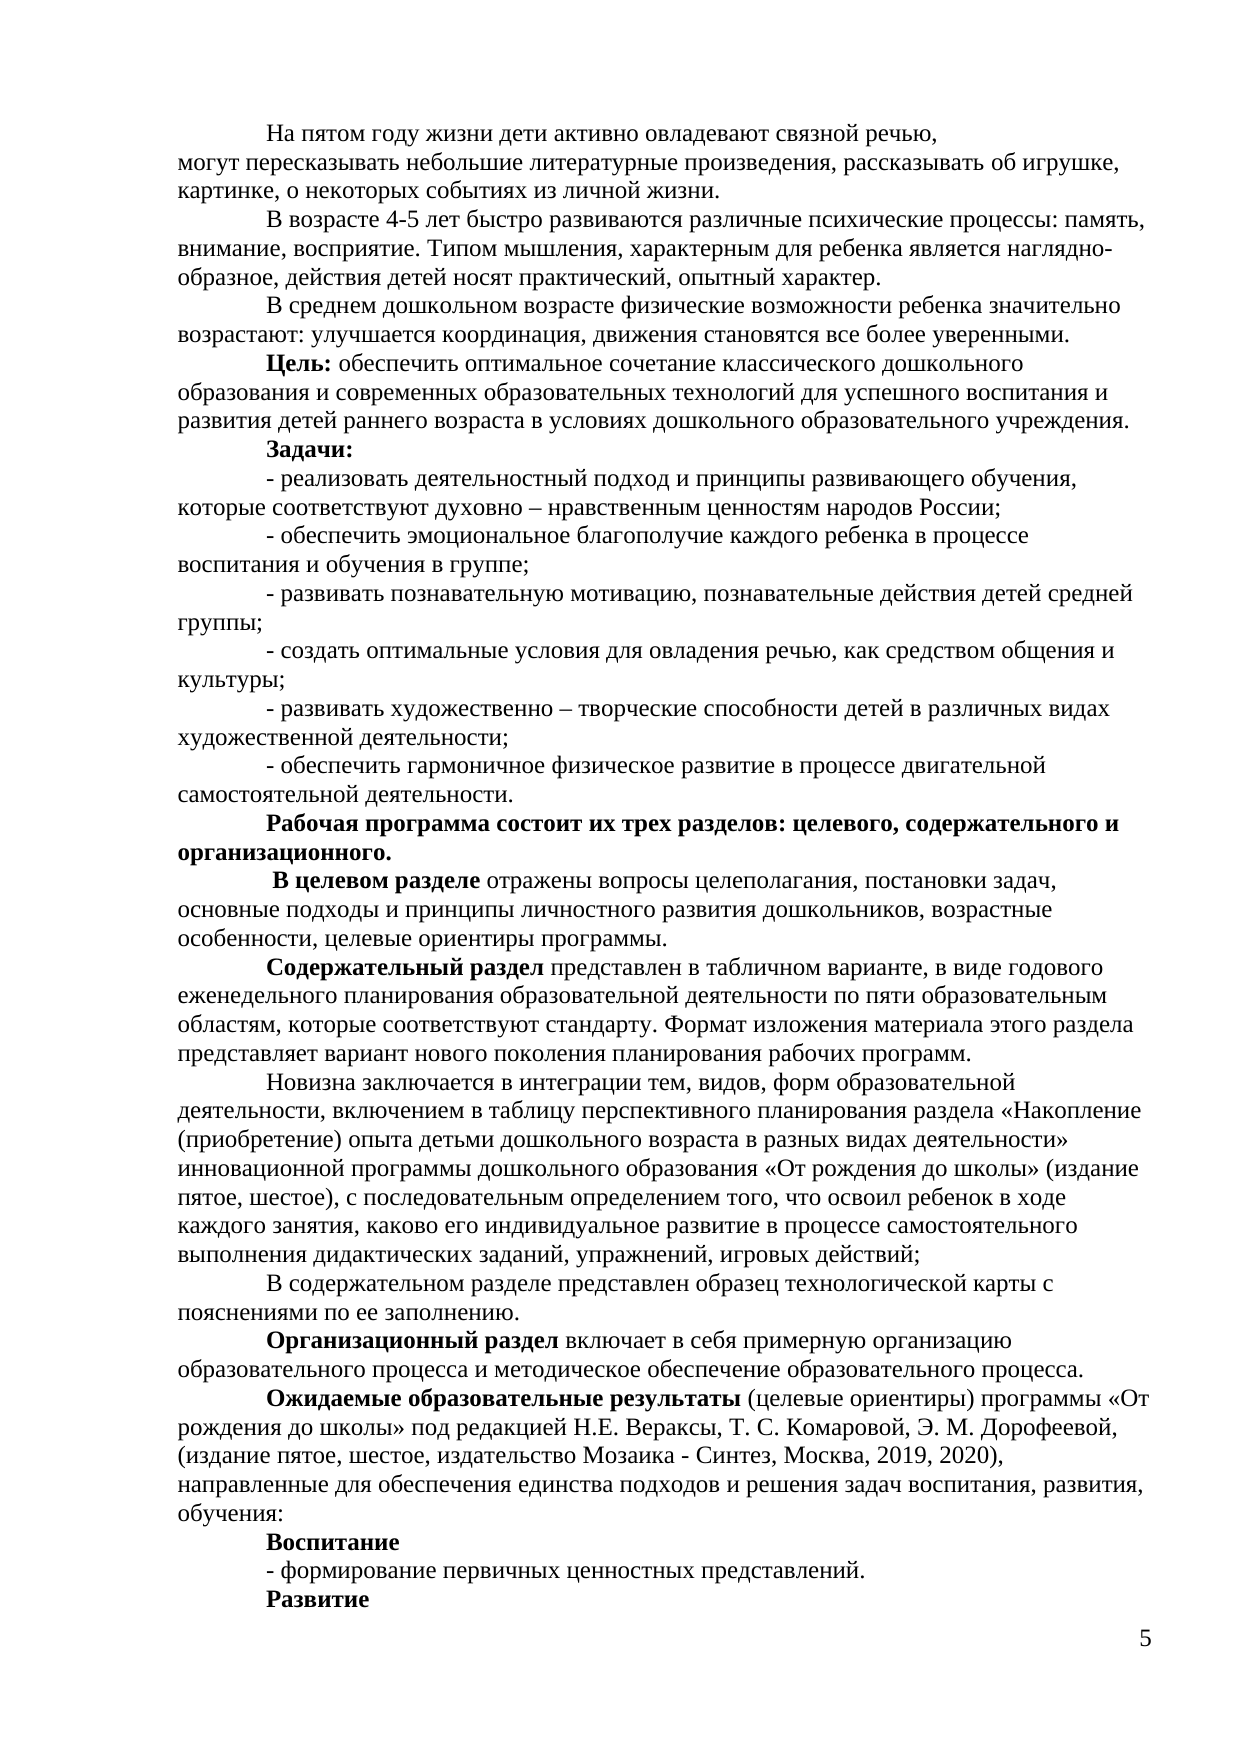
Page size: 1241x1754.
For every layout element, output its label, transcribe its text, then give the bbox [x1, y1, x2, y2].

text - формирование первичных ценностных представлений. [177, 1556, 1152, 1584]
text Задачи: [177, 434, 1152, 463]
text - обеспечить эмоциональное благополучие каждого ребенка в процессе воспитания и обучения в группе; [177, 521, 1152, 578]
text В содержательном разделе представлен образец технологической карты с пояснениями по ее заполнению. [177, 1268, 1152, 1326]
text Цель: обеспечить оптимальное сочетание классического дошкольного образования и современных образовательных технологий для успешного воспитания и развития детей раннего возраста в условиях дошкольного образовательного учреждения. [177, 348, 1152, 434]
text - обеспечить гармоничное физическое развитие в процессе двигательной самостоятельной деятельности. [177, 751, 1152, 808]
text - развивать познавательную мотивацию, познавательные действия детей средней группы; [177, 578, 1152, 636]
text Рабочая программа состоит их трех разделов: целевого, содержательного и организационного. [177, 808, 1152, 866]
text В среднем дошкольном возрасте физические возможности ребенка значительно возрастают: улучшается координация, движения становятся все более уверенными. [177, 291, 1152, 348]
text Организационный раздел включает в себя примерную организацию образовательного процесса и методическое обеспечение образовательного процесса. [177, 1326, 1152, 1383]
text - реализовать деятельностный подход и принципы развивающего обучения, которые соответствуют духовно – нравственным ценностям народов России; [177, 463, 1152, 521]
text Ожидаемые образовательные результаты (целевые ориентиры) программы «От рождения до школы» под редакцией Н.Е. Вераксы, Т. С. Комаровой, Э. М. Дорофеевой, (издание пятое, шестое, издательство Мозаика - Синтез, Москва, 2019, 2020), направленные для обеспечения единства подходов и решения задач воспитания, развития, обучения: [177, 1383, 1152, 1527]
text Новизна заключается в интеграции тем, видов, форм образовательной деятельности, включением в таблицу перспективного планирования раздела «Накопление (приобретение) опыта детьми дошкольного возраста в разных видах деятельности» инновационной программы дошкольного образования «От рождения до школы» (издание пятое, шестое), с последовательным определением того, что освоил ребенок в ходе каждого занятия, каково его индивидуальное развитие в процессе самостоятельного выполнения дидактических заданий, упражнений, игровых действий; [177, 1067, 1152, 1268]
text Воспитание [177, 1527, 1152, 1556]
text В целевом разделе отражены вопросы целеполагания, постановки задач, основные подходы и принципы личностного развития дошкольников, возрастные особенности, целевые ориентиры программы. [177, 866, 1152, 952]
text Развитие [177, 1584, 1152, 1613]
text - развивать художественно – творческие способности детей в различных видах художественной деятельности; [177, 693, 1152, 751]
text Содержательный раздел представлен в табличном варианте, в виде годового еженедельного планирования образовательной деятельности по пяти образовательным областям, которые соответствуют стандарту. Формат изложения материала этого раздела представляет вариант нового поколения планирования рабочих программ. [177, 952, 1152, 1067]
text - создать оптимальные условия для овладения речью, как средством общения и культуры; [177, 636, 1152, 693]
text В возрасте 4-5 лет быстро развиваются различные психические процессы: память, внимание, восприятие. Типом мышления, характерным для ребенка является наглядно-образное, действия детей носят практический, опытный характер. [177, 204, 1152, 291]
text На пятом году жизни дети активно овладевают связной речью, могут пересказывать небольшие литературные произведения, рассказывать об игрушке, картинке, о некоторых событиях из личной жизни. [177, 118, 1152, 204]
